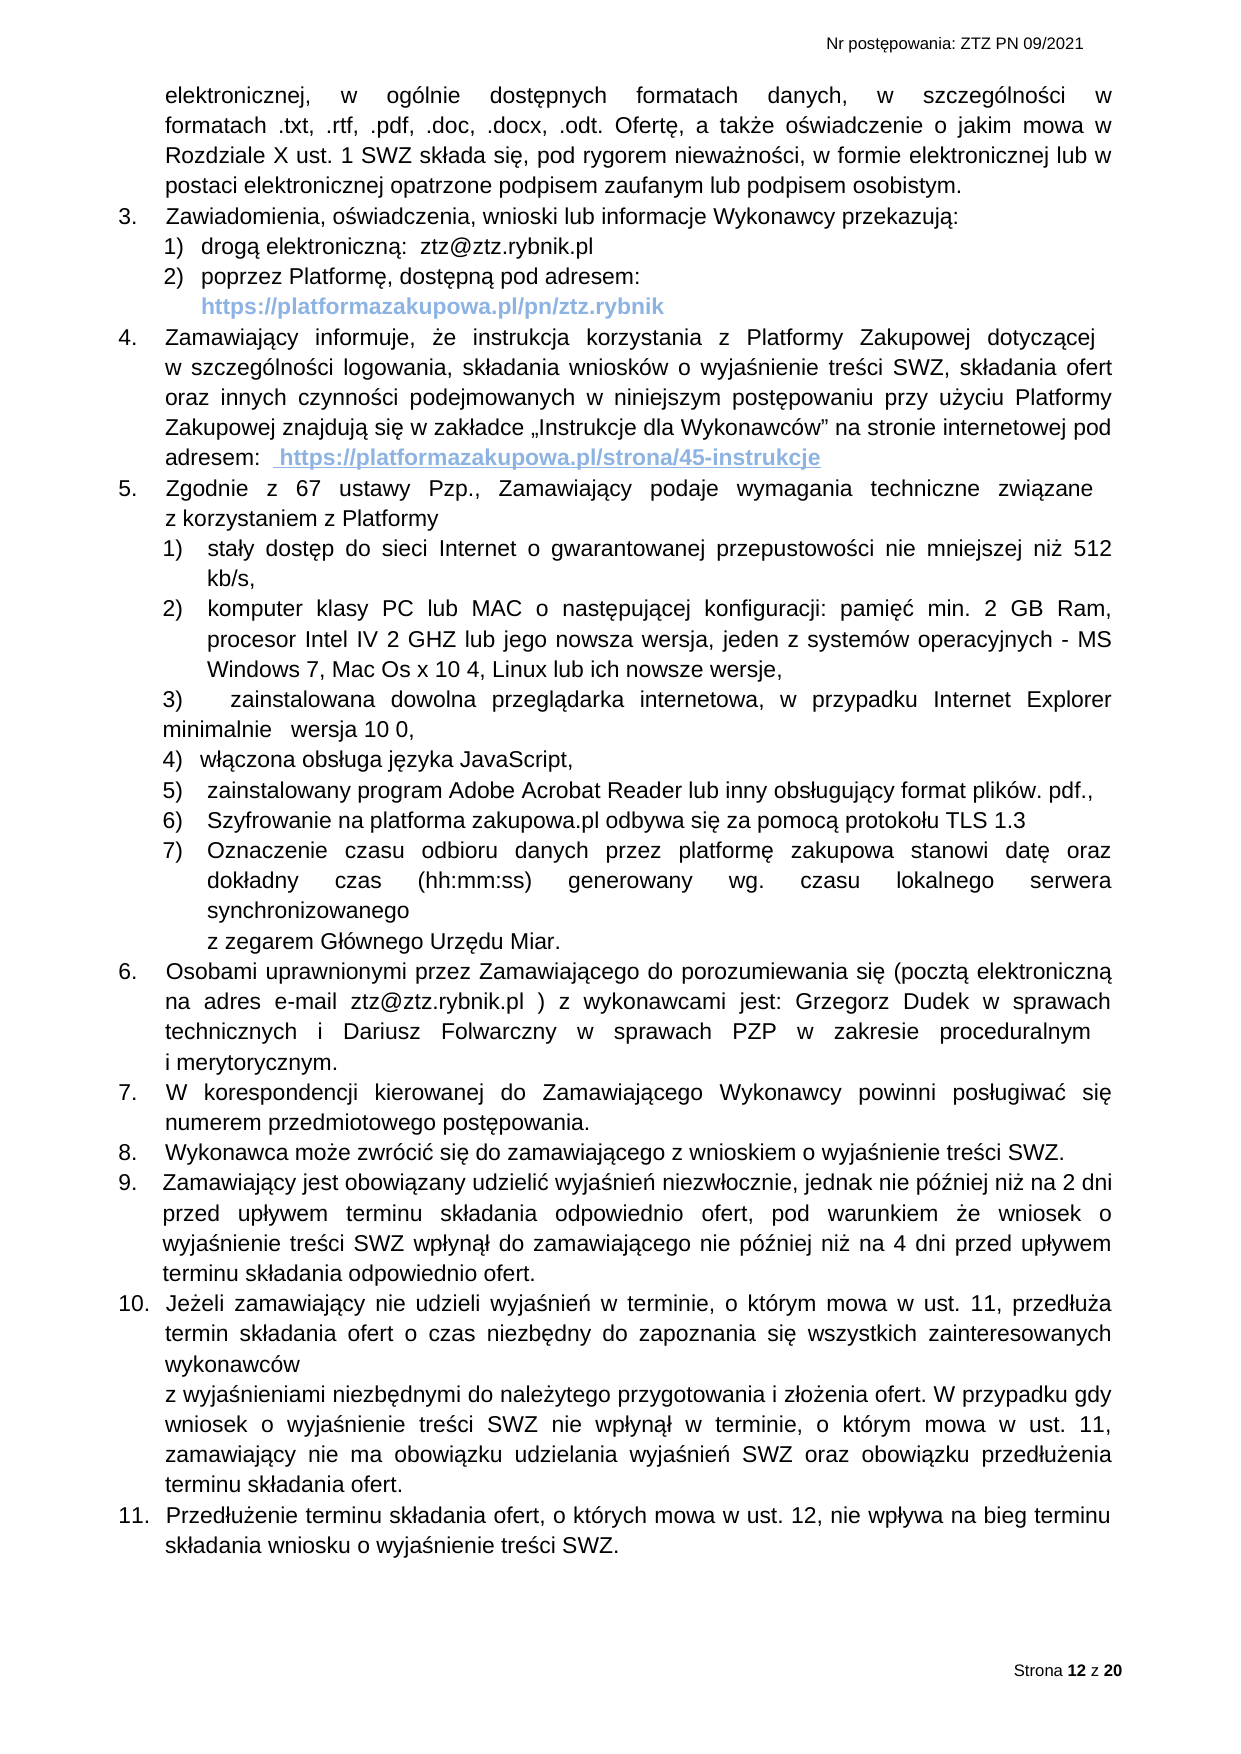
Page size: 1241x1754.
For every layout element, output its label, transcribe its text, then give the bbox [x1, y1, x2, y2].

list Oznaczenie czasu odbioru danych przez platformę zakupowa stanowi datę oraz dokładny czas (hh:mm:ss) generowany wg. czasu lokalnego serwera synchronizowanego z zegarem Głównego Urzędu Miar. [162, 837, 1112, 954]
list Szyfrowanie na platforma zakupowa.pl odbywa się za pomocą protokołu TLS 1.3 [162, 807, 1112, 833]
list Jeżeli zamawiający nie udzieli wyjaśnień w terminie, o którym mowa w ust. 11, przedłuża termin składania ofert o czas niezbędny do zapoznania się wszystkich zainteresowanych wykonawców z wyjaśnieniami niezbędnymi do należytego przygotowania i złożenia ofert. W przypadku gdy wniosek o wyjaśnienie treści SWZ nie wpłynął w terminie, o którym mowa w ust. 11, zamawiający nie ma obowiązku udzielania wyjaśnień SWZ oraz obowiązku przedłużenia terminu składania ofert. [118, 1290, 1112, 1498]
list Wykonawca może zwrócić się do zamawiającego z wnioskiem o wyjaśnienie treści SWZ. [118, 1139, 1112, 1166]
list komputer klasy PC lub MAC o następującej konfiguracji: pamięć min. 2 GB Ram, procesor Intel IV 2 GHZ lub jego nowsza wersja, jeden z systemów operacyjnych - MS Windows 7, Mac Os x 10 4, Linux lub ich nowsze wersje, [162, 595, 1112, 682]
list stały dostęp do sieci Internet o gwarantowanej przepustowości nie mniejszej niż 512 kb/s, [162, 535, 1112, 592]
list W korespondencji kierowanej do Zamawiającego Wykonawcy powinni posługiwać się numerem przedmiotowego postępowania. [118, 1079, 1112, 1135]
list zainstalowana dowolna przeglądarka internetowa, w przypadku Internet Explorer minimalnie wersja 10 0, [162, 686, 1112, 743]
list Przedłużenie terminu składania ofert, o których mowa w ust. 12, nie wpływa na bieg terminu składania wniosku o wyjaśnienie treści SWZ. [118, 1502, 1112, 1558]
list Osobami uprawnionymi przez Zamawiającego do porozumiewania się (pocztą elektroniczną na adres e-mail ztz@ztz.rybnik.pl ) z wykonawcami jest: Grzegorz Dudek w sprawach technicznych i Dariusz Folwarczny w sprawach PZP w zakresie proceduralnym i merytorycznym. [118, 958, 1112, 1075]
list Zamawiający jest obowiązany udzielić wyjaśnień niezwłocznie, jednak nie później niż na 2 dni przed upływem terminu składania odpowiednio ofert, pod warunkiem że wniosek o wyjaśnienie treści SWZ wpłynął do zamawiającego nie później niż na 4 dni przed upływem terminu składania odpowiednio ofert. [118, 1169, 1112, 1286]
list https://platformazakupowa.pl/pn/ztz.rybnik [201, 293, 1112, 320]
list drogą elektroniczną: ztz@ztz.rybnik.pl [163, 233, 1122, 259]
list poprzez Platformę, dostępną pod adresem: [163, 263, 1112, 289]
list włączona obsługa języka JavaScript, [162, 746, 1112, 773]
list zainstalowany program Adobe Acrobat Reader lub inny obsługujący format plików. pdf., [162, 777, 1112, 803]
list Zamawiający informuje, że instrukcja korzystania z Platformy Zakupowej dotyczącej w szczególności logowania, składania wniosków o wyjaśnienie treści SWZ, składania ofert oraz innych czynności podejmowanych w niniejszym postępowaniu przy użyciu Platformy Zakupowej znajdują się w zakładce „Instrukcje dla Wykonawców” na stronie internetowej pod adresem: https://platformazakupowa.pl/strona/45-instrukcje [118, 323, 1112, 471]
list Zgodnie z 67 ustawy Pzp., Zamawiający podaje wymagania techniczne związane z korzystaniem z Platformy [118, 474, 1112, 531]
list Zawiadomienia, oświadczenia, wnioski lub informacje Wykonawcy przekazują: [118, 203, 1112, 229]
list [118, 82, 1113, 199]
